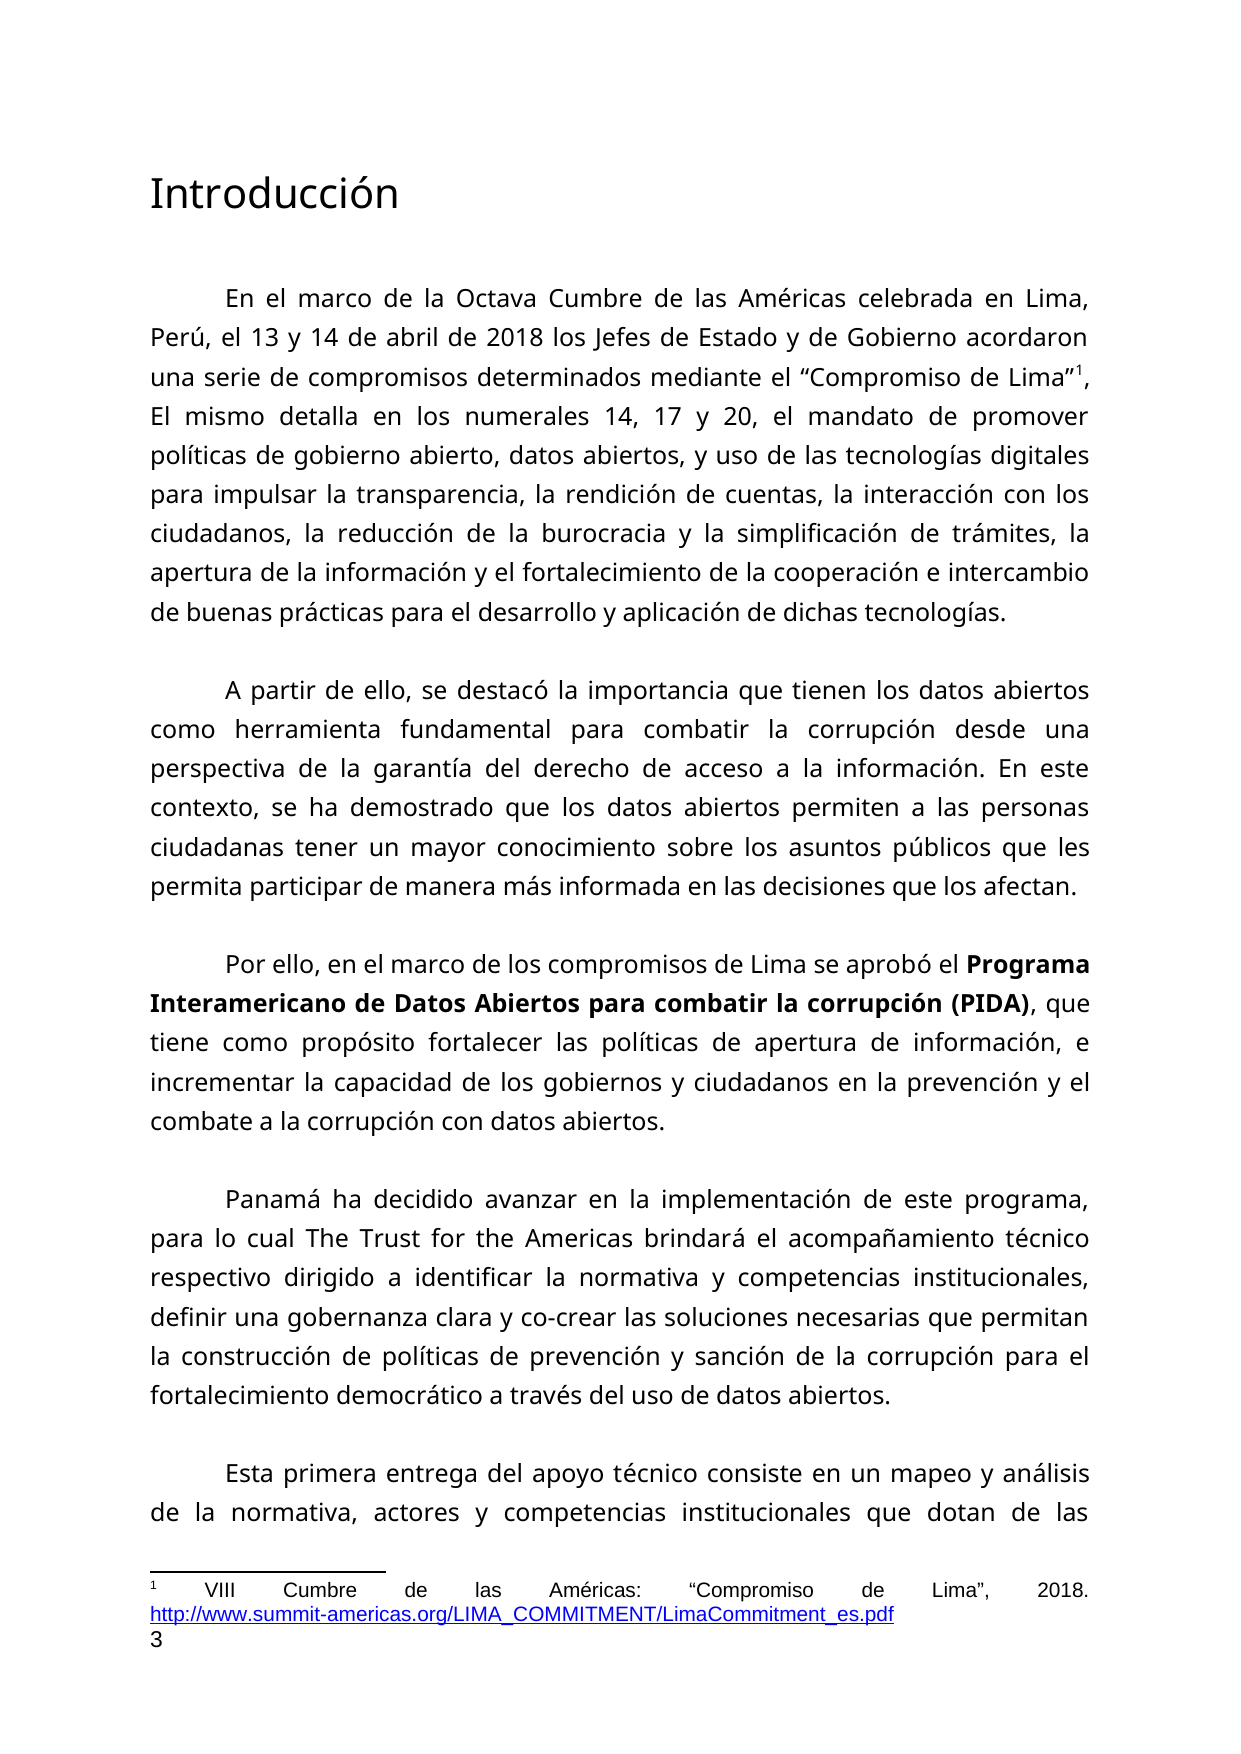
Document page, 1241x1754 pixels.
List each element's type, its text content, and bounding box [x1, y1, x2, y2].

text En el marco de la Octava Cumbre de las Américas celebrada en Lima, Perú, el 13 y 14 de abril de 2018 los Jefes de Estado y de Gobierno acordaron una serie de compromisos determinados mediante el “Compromiso de Lima”, El mismo detalla en los numerales 14, 17 y 20, el mandato de promover políticas de gobierno abierto, datos abiertos, y uso de las tecnologías digitales para impulsar la transparencia, la rendición de cuentas, la interacción con los ciudadanos, la reducción de la burocracia y la simplificación de trámites, la apertura de la información y el fortalecimiento de la cooperación e intercambio de buenas prácticas para el desarrollo y aplicación de dichas tecnologías. [150, 281, 1090, 628]
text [150, 1456, 1090, 1529]
text Por ello, en el marco de los compromisos de Lima se aprobó el Programa Interamericano de Datos Abiertos para combatir la corrupción (PIDA), que tiene como propósito fortalecer las políticas de apertura de información, e incrementar la capacidad de los gobiernos y ciudadanos en la prevención y el combate a la corrupción con datos abiertos. [150, 947, 1090, 1137]
subtitle Introducción [150, 164, 1090, 221]
text Panamá ha decidido avanzar en la implementación de este programa, para lo cual The Trust for the Americas brindará el acompañamiento técnico respectivo dirigido a identificar la normativa y competencias institucionales, definir una gobernanza clara y co-crear las soluciones necesarias que permitan la construcción de políticas de prevención y sanción de la corrupción para el fortalecimiento democrático a través del uso de datos abiertos. [150, 1182, 1090, 1412]
text A partir de ello, se destacó la importancia que tienen los datos abiertos como herramienta fundamental para combatir la corrupción desde una perspectiva de la garantía del derecho de acceso a la información. En este contexto, se ha demostrado que los datos abiertos permiten a las personas ciudadanas tener un mayor conocimiento sobre los asuntos públicos que les permita participar de manera más informada en las decisiones que los afectan. [150, 672, 1090, 902]
